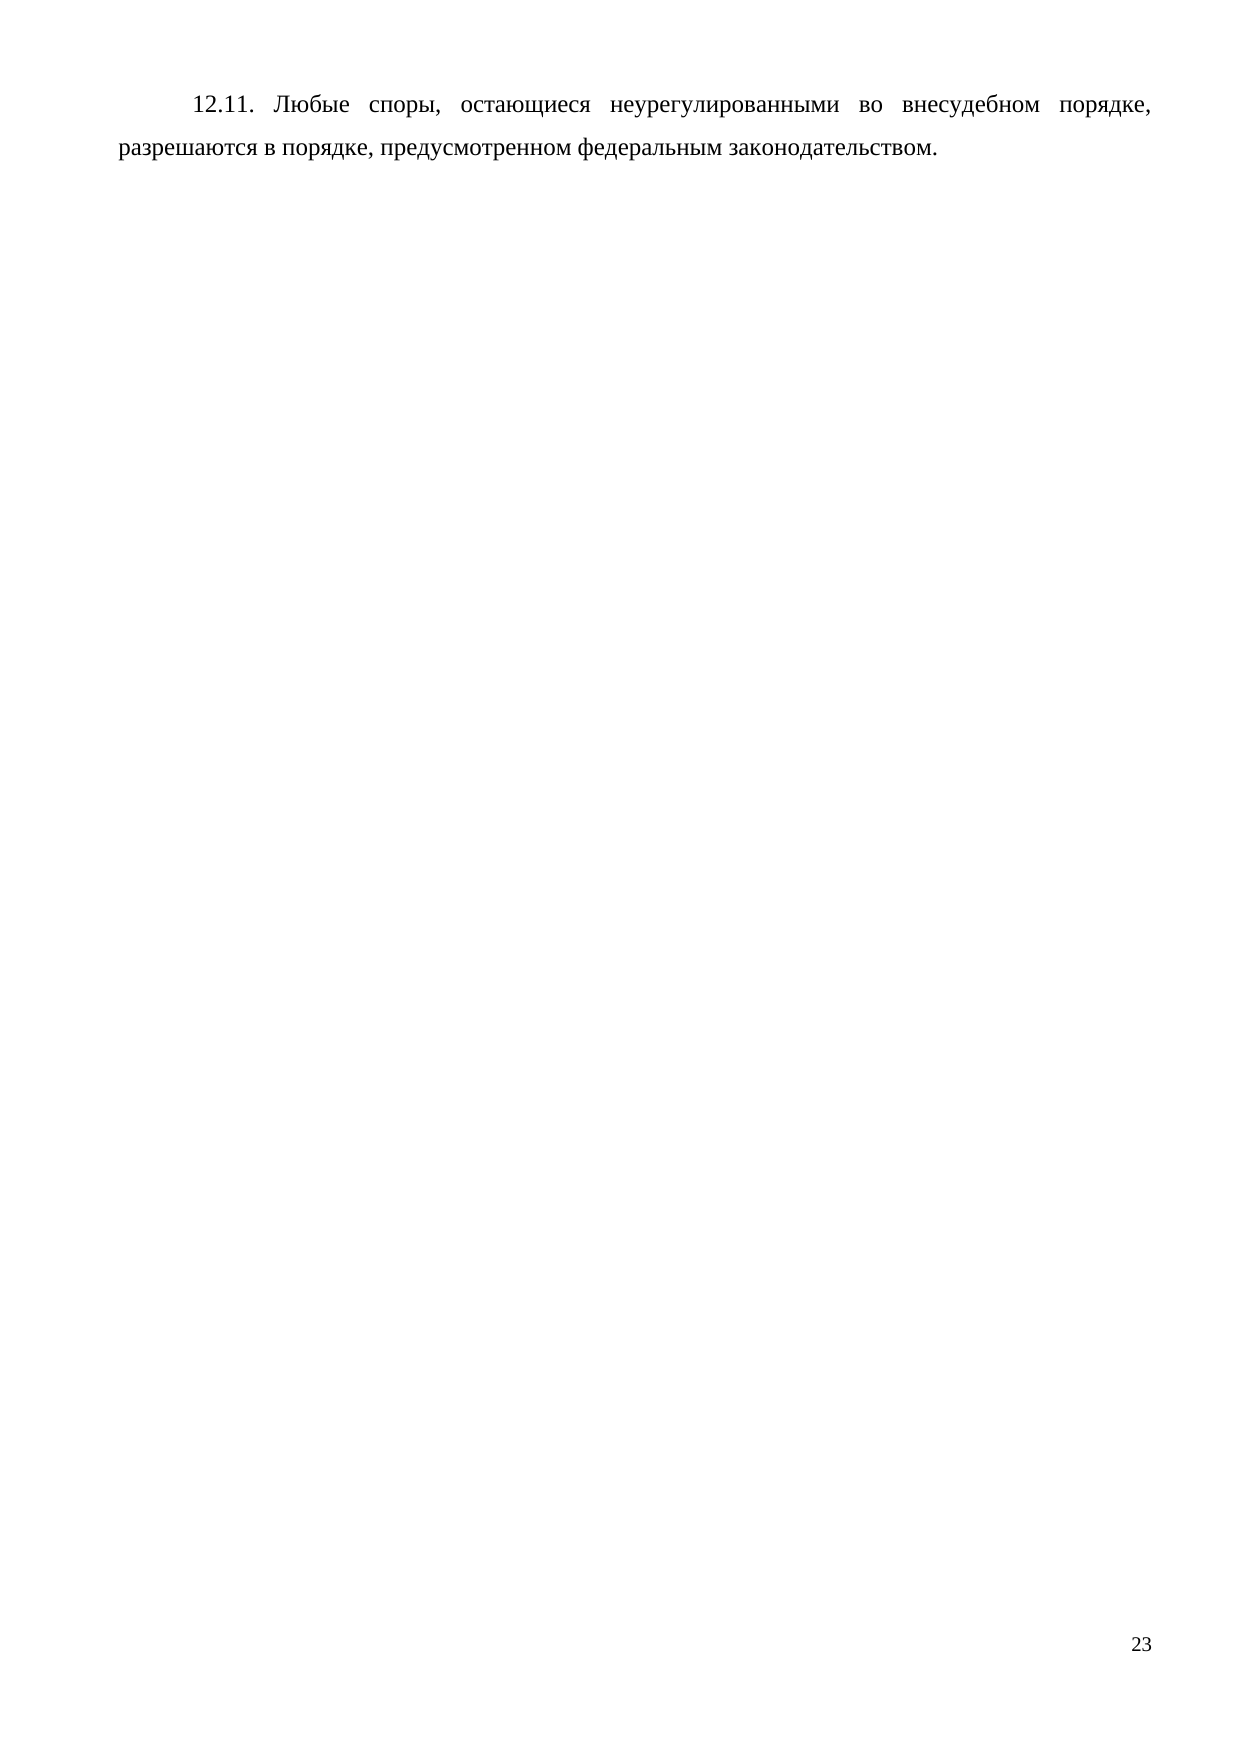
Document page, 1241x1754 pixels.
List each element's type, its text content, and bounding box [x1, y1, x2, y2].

text 12.11. Любые споры, остающиеся неурегулированными во внесудебном порядке, разрешаются в порядке, предусмотренном федеральным законодательством. [118, 89, 1152, 161]
